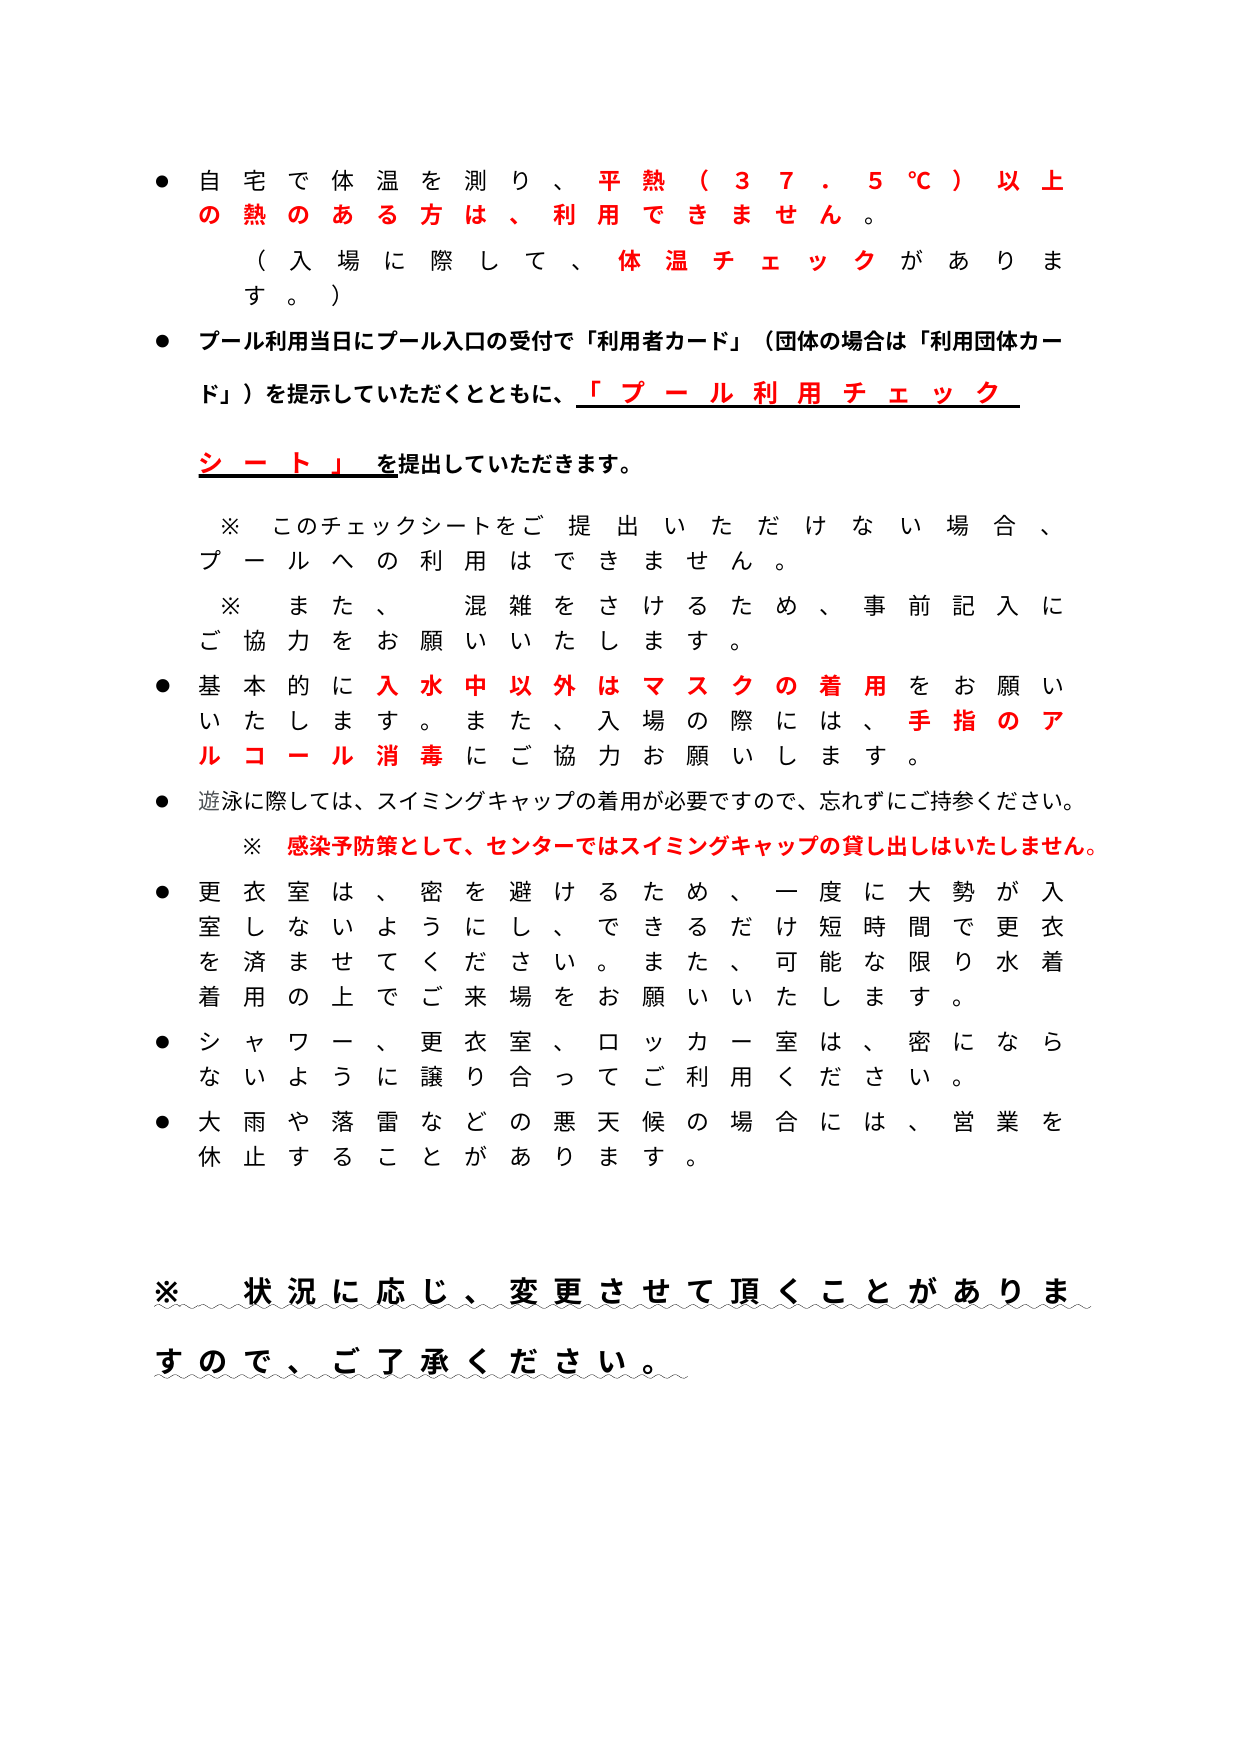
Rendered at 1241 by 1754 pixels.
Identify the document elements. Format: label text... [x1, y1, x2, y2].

list 大雨や落雷などの悪天候の場合には、営業を休止することがあります。 [154, 1103, 1086, 1173]
text ※ 感染予防策として、センターではスイミングキャップの貸し出しはいたしません。 [229, 828, 1086, 863]
text ※ このチェックシートをご提出いただけない場合、プールへの利用はできません。 [192, 507, 1086, 577]
list 更衣室は、密を避けるため、一度に大勢が入室しないようにし、できるだけ短時間で更衣を済ませてください。また、可能な限り水着着用の上でご来場をお願いいたします。 [154, 873, 1086, 1013]
text （入場に際して、体温チェックがあります。） [229, 242, 1086, 312]
text ※ 状況に応じ、変更させて頂くことがありますので、ご了承ください。 [154, 1305, 1086, 1394]
list 遊泳に際しては、スイミングキャップの着用が必要ですので、忘れずにご持参ください。 [154, 782, 1086, 817]
list 基本的に入水中以外はマスクの着用をお願いいたします。また、入場の際には、手指のアルコール消毒にご協力お願いします。 [154, 667, 1086, 772]
list プール利用当日にプール入口の受付で「利用者カード」（団体の場合は「利用団体カード」）を提示していただくとともに、「プール利用チェックシート」を提出していただきます。 [154, 322, 1086, 497]
text ※ また、 混雑をさけるため、事前記入にご協力をお願いいたします。 [192, 587, 1086, 657]
text ※ 状況に応じ、変更させて頂くことがありますので、ご了承ください。 [154, 1254, 1086, 1308]
list 自宅で体温を測り、平熱（３７．５℃）以上の熱のある方は、利用できません。 [154, 162, 1086, 231]
list シャワー、更衣室、ロッカー室は、密にならないように譲り合ってご利用ください。 [154, 1023, 1086, 1093]
